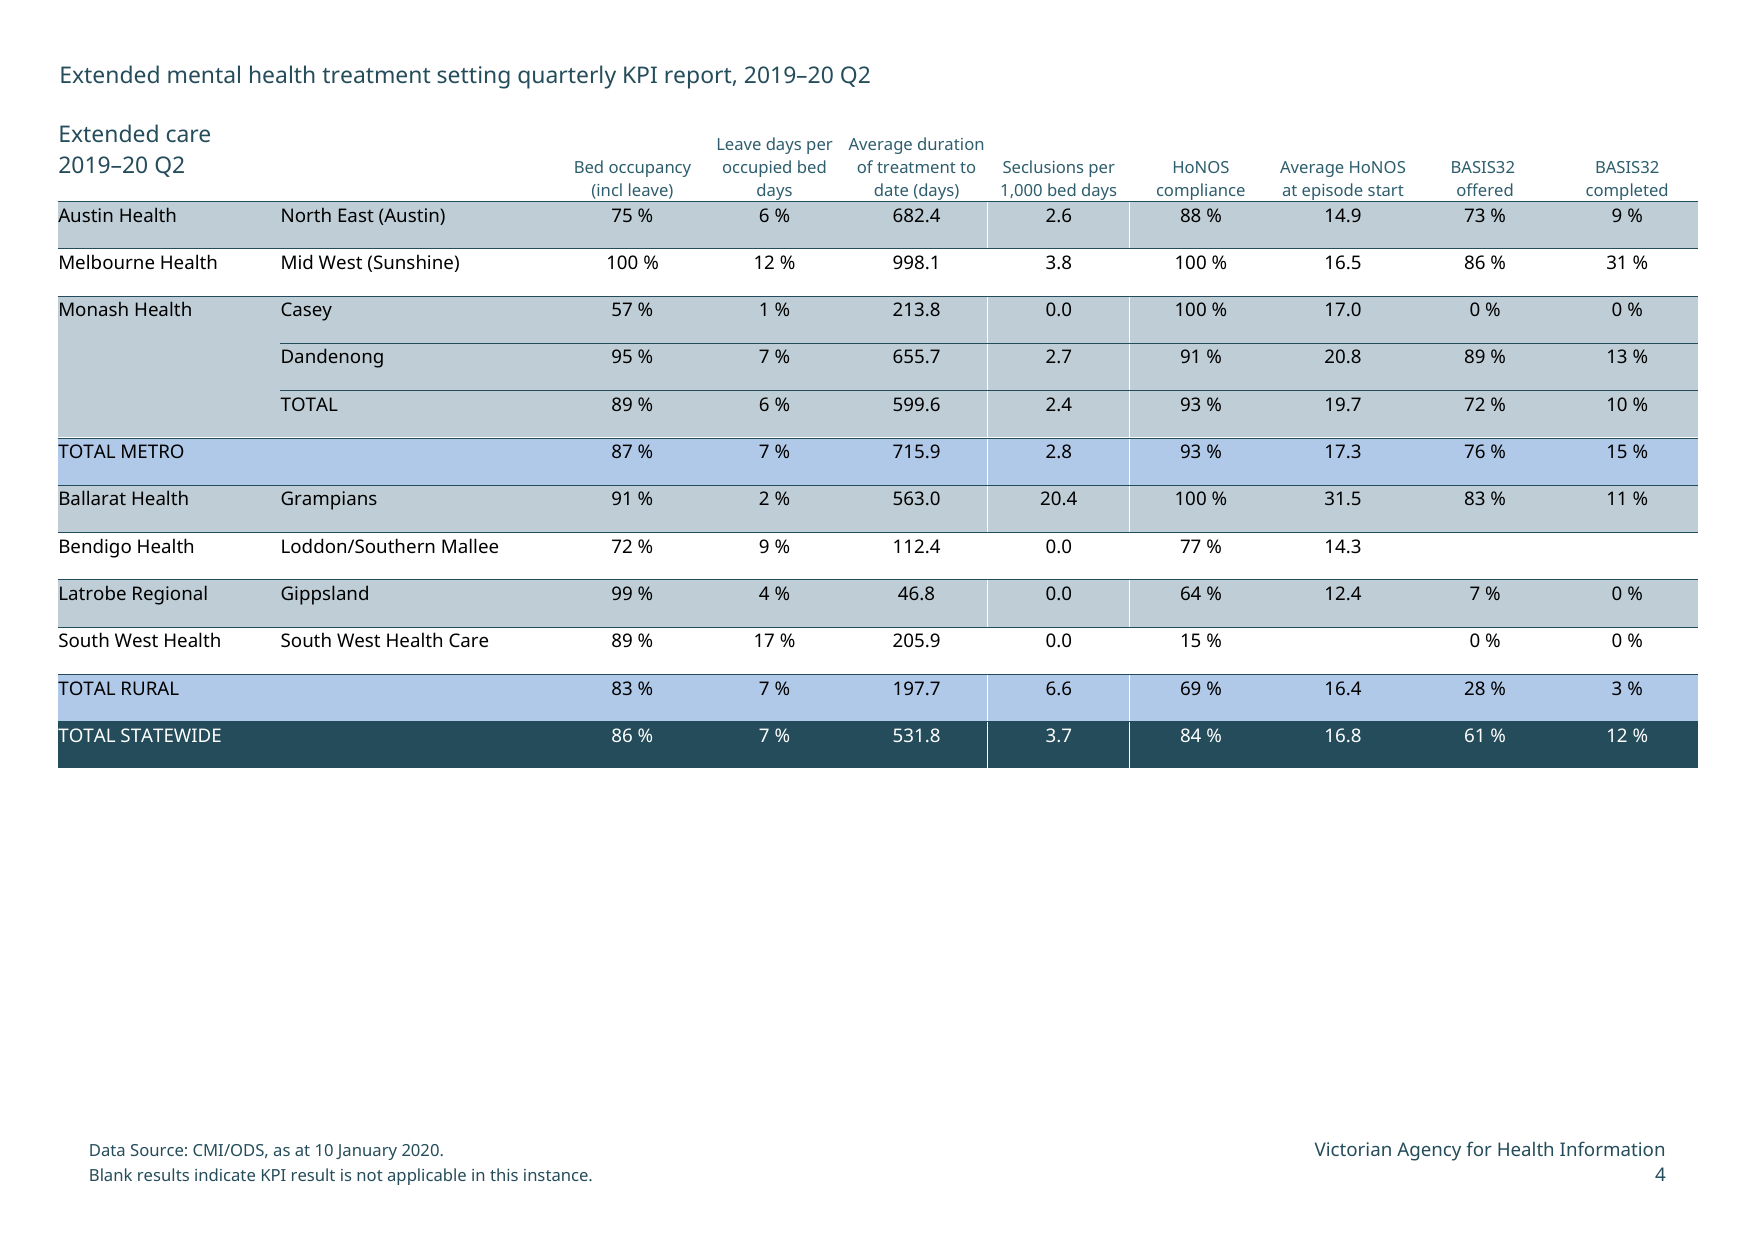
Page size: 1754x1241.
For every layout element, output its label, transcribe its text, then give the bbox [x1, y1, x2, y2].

table_cell Monash Health [58, 297, 280, 437]
table_cell 89 % [561, 391, 703, 437]
table_cell South West Health Care [280, 628, 561, 674]
table_cell Ballarat Health [58, 486, 280, 532]
table_cell [1272, 628, 1414, 674]
table_cell 76 % [1414, 439, 1556, 485]
table_cell 655.7 [845, 344, 987, 390]
table_cell Latrobe Regional [58, 580, 280, 627]
table_cell 0.0 [988, 580, 1129, 627]
table_cell 91 % [561, 486, 703, 532]
table_cell 197.7 [845, 675, 987, 721]
table_cell 563.0 [845, 486, 987, 532]
table_cell 4 % [703, 580, 845, 627]
table_cell 73 % [1414, 202, 1556, 248]
table_cell 87 % [561, 439, 703, 485]
table_cell 95 % [561, 344, 703, 390]
table_cell 16.8 [1272, 722, 1414, 768]
table_cell 15 % [1556, 439, 1698, 485]
table_cell 1 % [703, 297, 845, 343]
table_header HoNOS compliance [1130, 90, 1272, 201]
table_cell 12.4 [1272, 580, 1414, 627]
table_cell 89 % [1414, 344, 1556, 390]
table_cell 0.0 [988, 628, 1129, 674]
table_cell 15 % [1130, 628, 1272, 674]
table_cell 16.5 [1272, 249, 1414, 296]
table_cell 0 % [1556, 628, 1698, 674]
table_cell 89 % [561, 628, 703, 674]
table_cell 0 % [1556, 297, 1698, 343]
table_cell TOTAL RURAL [58, 675, 280, 721]
table_cell Austin Health [58, 202, 280, 248]
table_cell 57 % [561, 297, 703, 343]
table_cell 19.7 [1272, 391, 1414, 437]
table_cell 100 % [1130, 297, 1272, 343]
table_header Bed occupancy (incl leave) [561, 90, 703, 201]
table_header Average HoNOS at episode start [1272, 90, 1414, 201]
table_cell TOTAL METRO [58, 439, 280, 485]
table_cell 88 % [1130, 202, 1272, 248]
table_cell 31 % [1556, 249, 1698, 296]
table_cell 64 % [1130, 580, 1272, 627]
table_cell 100 % [1130, 486, 1272, 532]
table_cell 69 % [1130, 675, 1272, 721]
table_cell 3.7 [988, 722, 1129, 768]
table_cell North East (Austin) [280, 202, 561, 248]
table_cell 0 % [1414, 297, 1556, 343]
table_cell 84 % [1130, 722, 1272, 768]
table_cell 72 % [1414, 391, 1556, 437]
table_header Seclusions per 1,000 bed days [988, 90, 1129, 201]
table_cell 17.3 [1272, 439, 1414, 485]
table_cell Bendigo Health [58, 533, 280, 579]
table_cell 112.4 [845, 533, 987, 579]
table_cell 2 % [703, 486, 845, 532]
table_cell South West Health [58, 628, 280, 674]
table_cell TOTAL [280, 391, 561, 437]
table_cell 7 % [703, 439, 845, 485]
table_cell 3.8 [988, 249, 1129, 296]
table_cell 531.8 [845, 722, 987, 768]
table_cell 100 % [561, 249, 703, 296]
table_cell 93 % [1130, 439, 1272, 485]
table_cell 12 % [1556, 722, 1698, 768]
table_cell 17.0 [1272, 297, 1414, 343]
table_cell 83 % [561, 675, 703, 721]
table_cell [280, 439, 561, 485]
table_cell 2.6 [988, 202, 1129, 248]
table_cell 17 % [703, 628, 845, 674]
table_cell 16.4 [1272, 675, 1414, 721]
table_cell 93 % [1130, 391, 1272, 437]
table_cell 14.3 [1272, 533, 1414, 579]
table_header Average duration of treatment to date (days) [845, 90, 987, 201]
table_cell TOTAL STATEWIDE [58, 722, 280, 768]
table_cell 7 % [703, 675, 845, 721]
table_cell 7 % [703, 722, 845, 768]
table_cell 7 % [1414, 580, 1556, 627]
table_cell [1414, 533, 1556, 579]
table_cell Loddon/Southern Mallee [280, 533, 561, 579]
table_cell 2.7 [988, 344, 1129, 390]
table_cell 86 % [561, 722, 703, 768]
table_cell 213.8 [845, 297, 987, 343]
table_header Leave days per occupied bed days [703, 90, 845, 201]
table_cell 9 % [703, 533, 845, 579]
table_cell 14.9 [1272, 202, 1414, 248]
table_cell 12 % [703, 249, 845, 296]
table_cell 9 % [1556, 202, 1698, 248]
table_cell 75 % [561, 202, 703, 248]
table_cell 13 % [1556, 344, 1698, 390]
table_cell [280, 722, 561, 768]
table_cell 0 % [1556, 580, 1698, 627]
table_cell 6.6 [988, 675, 1129, 721]
table_cell 72 % [561, 533, 703, 579]
table_cell 0.0 [988, 533, 1129, 579]
table_cell Dandenong [280, 344, 561, 390]
table_cell Mid West (Sunshine) [280, 249, 561, 296]
table_cell 91 % [1130, 344, 1272, 390]
table_cell 6 % [703, 391, 845, 437]
table_cell 6 % [703, 202, 845, 248]
table_cell 7 % [703, 344, 845, 390]
table_cell 2.8 [988, 439, 1129, 485]
table_cell 2.4 [988, 391, 1129, 437]
table_cell 715.9 [845, 439, 987, 485]
table_cell 0.0 [988, 297, 1129, 343]
table_cell 998.1 [845, 249, 987, 296]
table_cell 0 % [1414, 628, 1556, 674]
table_cell 10 % [1556, 391, 1698, 437]
table_cell 100 % [1130, 249, 1272, 296]
table_cell 31.5 [1272, 486, 1414, 532]
table_header BASIS32 completed [1556, 90, 1698, 201]
table_cell 99 % [561, 580, 703, 627]
table_cell 77 % [1130, 533, 1272, 579]
table_cell 28 % [1414, 675, 1556, 721]
table_cell 205.9 [845, 628, 987, 674]
table_cell [280, 675, 561, 721]
table_cell Gippsland [280, 580, 561, 627]
table_header BASIS32 offered [1414, 90, 1556, 201]
table_cell 61 % [1414, 722, 1556, 768]
table_cell Grampians [280, 486, 561, 532]
table_cell 46.8 [845, 580, 987, 627]
table_cell 20.8 [1272, 344, 1414, 390]
table_cell 20.4 [988, 486, 1129, 532]
table_cell 11 % [1556, 486, 1698, 532]
table_cell 86 % [1414, 249, 1556, 296]
table_cell 599.6 [845, 391, 987, 437]
table_cell 682.4 [845, 202, 987, 248]
table_header Extended care 2019–20 Q2 [58, 90, 561, 201]
table_cell Melbourne Health [58, 249, 280, 296]
table_cell Casey [280, 297, 561, 343]
table_cell 3 % [1556, 675, 1698, 721]
table_cell 83 % [1414, 486, 1556, 532]
table_cell [1556, 533, 1698, 579]
